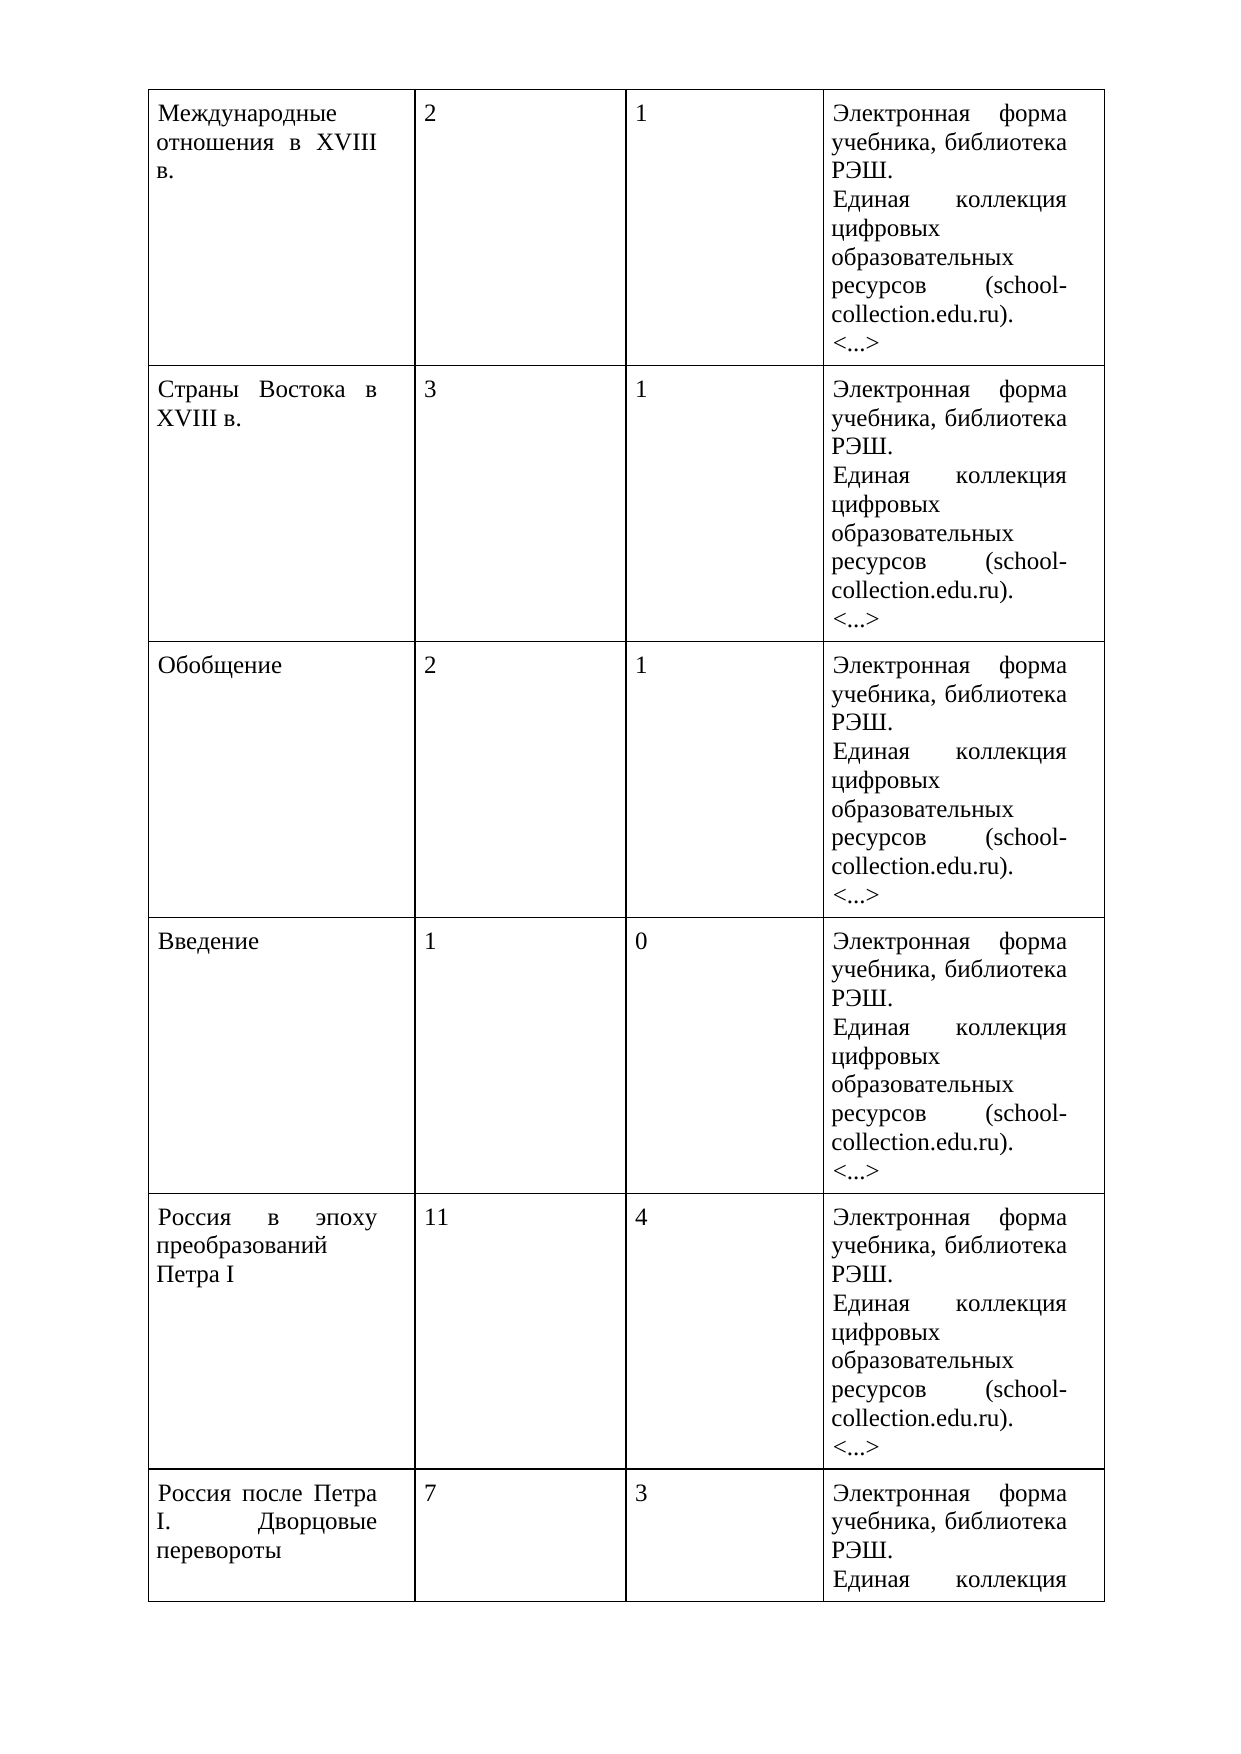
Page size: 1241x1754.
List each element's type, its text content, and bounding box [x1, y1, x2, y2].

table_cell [824, 1470, 1104, 1601]
table_cell 0 [627, 918, 823, 1192]
table_cell 3 [416, 366, 625, 641]
table_cell 4 [627, 1194, 823, 1468]
table_cell Обобщение [149, 642, 414, 916]
table_cell Россия в эпоху преобразований Петра I [149, 1194, 414, 1468]
table_cell Электронная форма учебника, библиотека РЭШ. Единая коллекция цифровых образовательных ресурсов (school-collection.edu.ru). <...> [824, 1194, 1104, 1468]
table_cell Введение [149, 918, 414, 1192]
table_cell 3 [627, 1470, 823, 1601]
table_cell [824, 90, 1104, 364]
table_cell 11 [416, 1194, 625, 1468]
table_cell 1 [627, 366, 823, 641]
table_cell 1 [627, 90, 823, 364]
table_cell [149, 1470, 414, 1601]
table_cell Электронная форма учебника, библиотека РЭШ. Единая коллекция цифровых образовательных ресурсов (school-collection.edu.ru). <...> [824, 642, 1104, 916]
table_cell Электронная форма учебника, библиотека РЭШ. Единая коллекция цифровых образовательных ресурсов (school-collection.edu.ru). <...> [824, 918, 1104, 1192]
table_cell 2 [416, 642, 625, 916]
table_cell Страны Востока в XVIII в. [149, 366, 414, 641]
table_cell 2 [416, 90, 625, 364]
table_cell 1 [416, 918, 625, 1192]
table_cell Электронная форма учебника, библиотека РЭШ. Единая коллекция цифровых образовательных ресурсов (school-collection.edu.ru). <...> [824, 366, 1104, 641]
table_cell Международные отношения в XVIII в. [149, 90, 414, 364]
table_cell 7 [416, 1470, 625, 1601]
table_cell 1 [627, 642, 823, 916]
